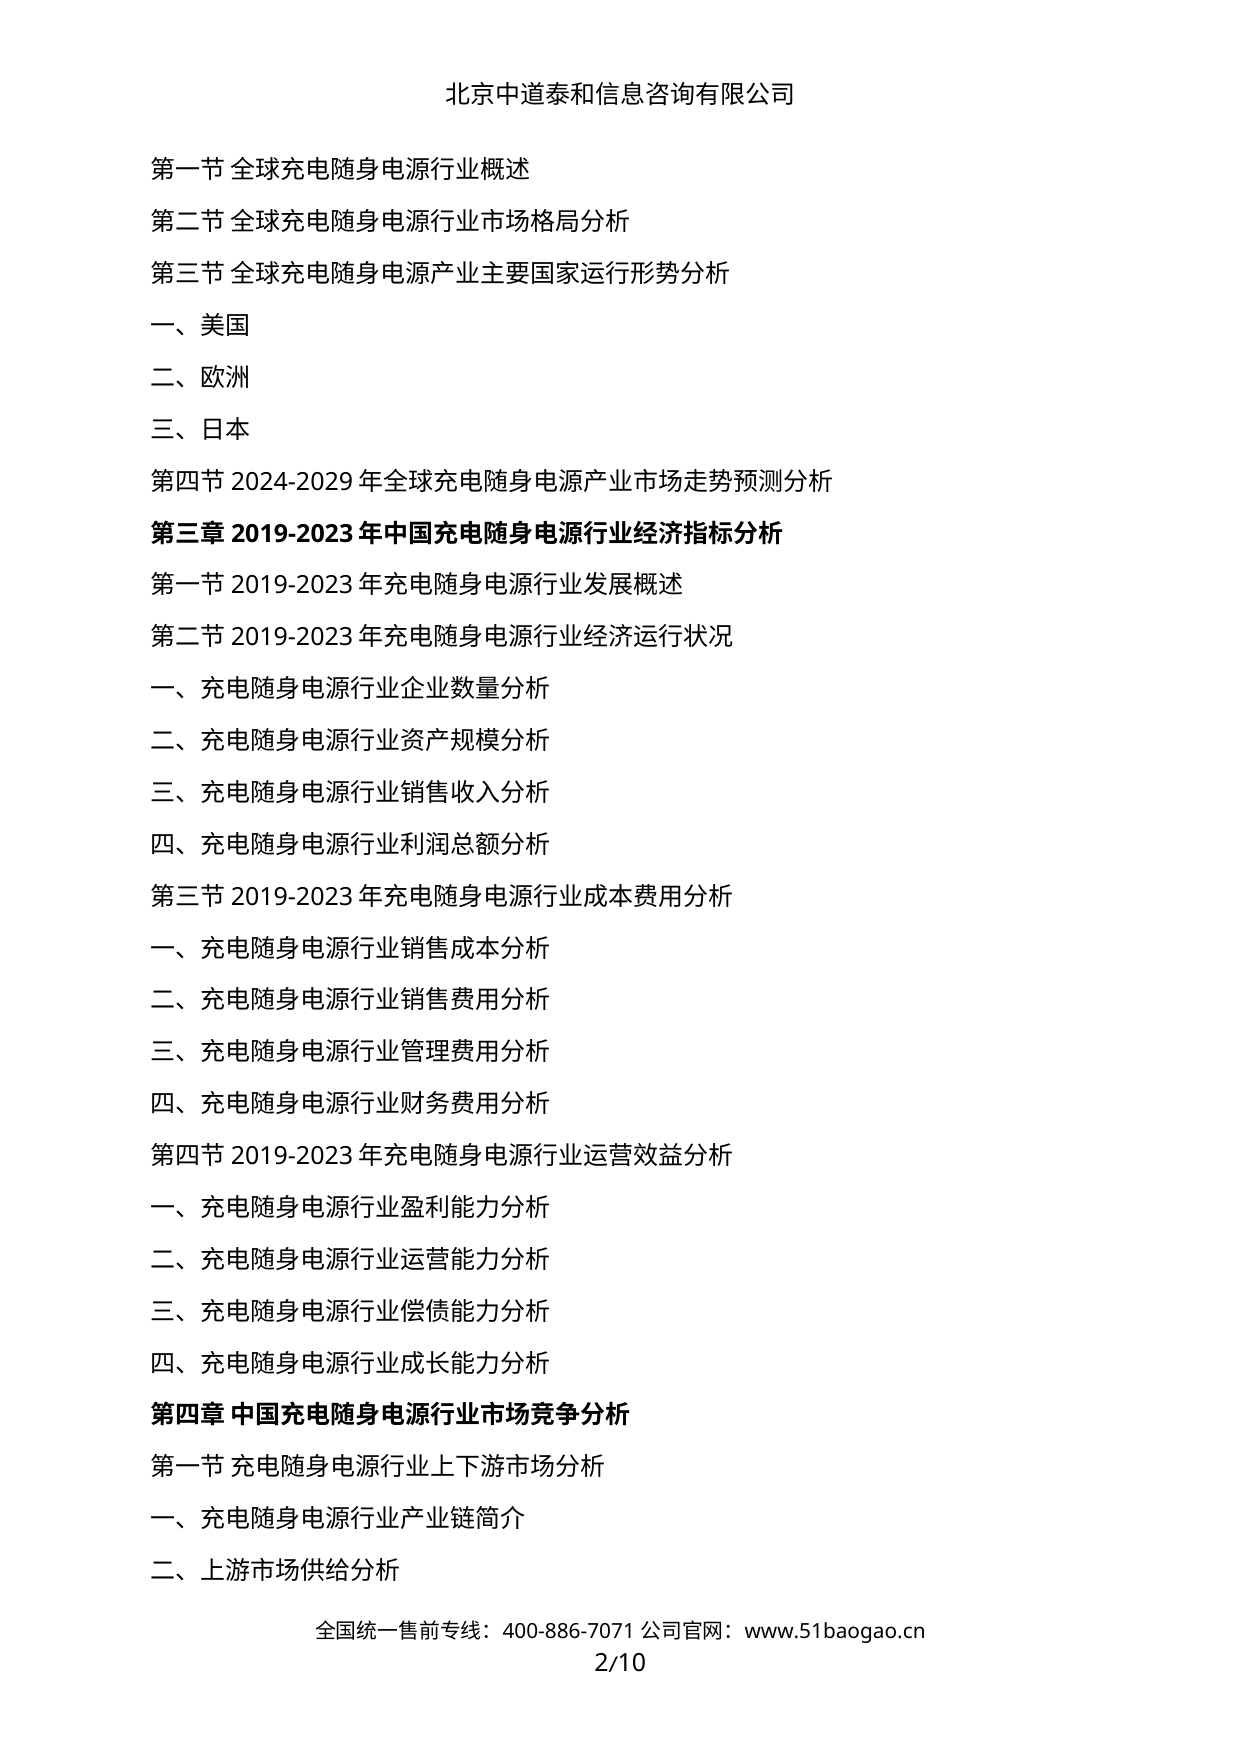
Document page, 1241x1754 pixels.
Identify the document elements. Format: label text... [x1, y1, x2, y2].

text 二、欧洲 [150, 357, 1090, 394]
text 四、充电随身电源行业利润总额分析 [150, 824, 1090, 861]
text 一、充电随身电源行业产业链简介 [150, 1499, 1090, 1535]
text 第二节 2019-2023年充电随身电源行业经济运行状况 [150, 617, 1090, 653]
text 一、充电随身电源行业销售成本分析 [150, 928, 1090, 964]
text 四、充电随身电源行业财务费用分析 [150, 1084, 1090, 1120]
text 第四节 2019-2023年充电随身电源行业运营效益分析 [150, 1136, 1090, 1172]
text 三、充电随身电源行业销售收入分析 [150, 772, 1090, 809]
text 第四节 2024-2029年全球充电随身电源产业市场走势预测分析 [150, 461, 1090, 497]
text 三、充电随身电源行业管理费用分析 [150, 1032, 1090, 1068]
text 第一节 全球充电随身电源行业概述 [150, 150, 1090, 186]
text 一、美国 [150, 306, 1090, 342]
text 二、充电随身电源行业运营能力分析 [150, 1239, 1090, 1276]
text 二、上游市场供给分析 [150, 1551, 1090, 1587]
text 第四章 中国充电随身电源行业市场竞争分析 [150, 1395, 1090, 1431]
text 一、充电随身电源行业企业数量分析 [150, 669, 1090, 705]
text 第一节 2019-2023年充电随身电源行业发展概述 [150, 565, 1090, 601]
text 第三节 2019-2023年充电随身电源行业成本费用分析 [150, 876, 1090, 912]
text 三、充电随身电源行业偿债能力分析 [150, 1291, 1090, 1327]
text 二、充电随身电源行业资产规模分析 [150, 721, 1090, 757]
text 四、充电随身电源行业成长能力分析 [150, 1343, 1090, 1379]
text 三、日本 [150, 409, 1090, 446]
text 一、充电随身电源行业盈利能力分析 [150, 1187, 1090, 1224]
text 第三节 全球充电随身电源产业主要国家运行形势分析 [150, 254, 1090, 290]
text 第三章 2019-2023年中国充电随身电源行业经济指标分析 [150, 513, 1090, 549]
text 二、充电随身电源行业销售费用分析 [150, 980, 1090, 1016]
text 第一节 充电随身电源行业上下游市场分析 [150, 1447, 1090, 1483]
text 第二节 全球充电随身电源行业市场格局分析 [150, 202, 1090, 238]
